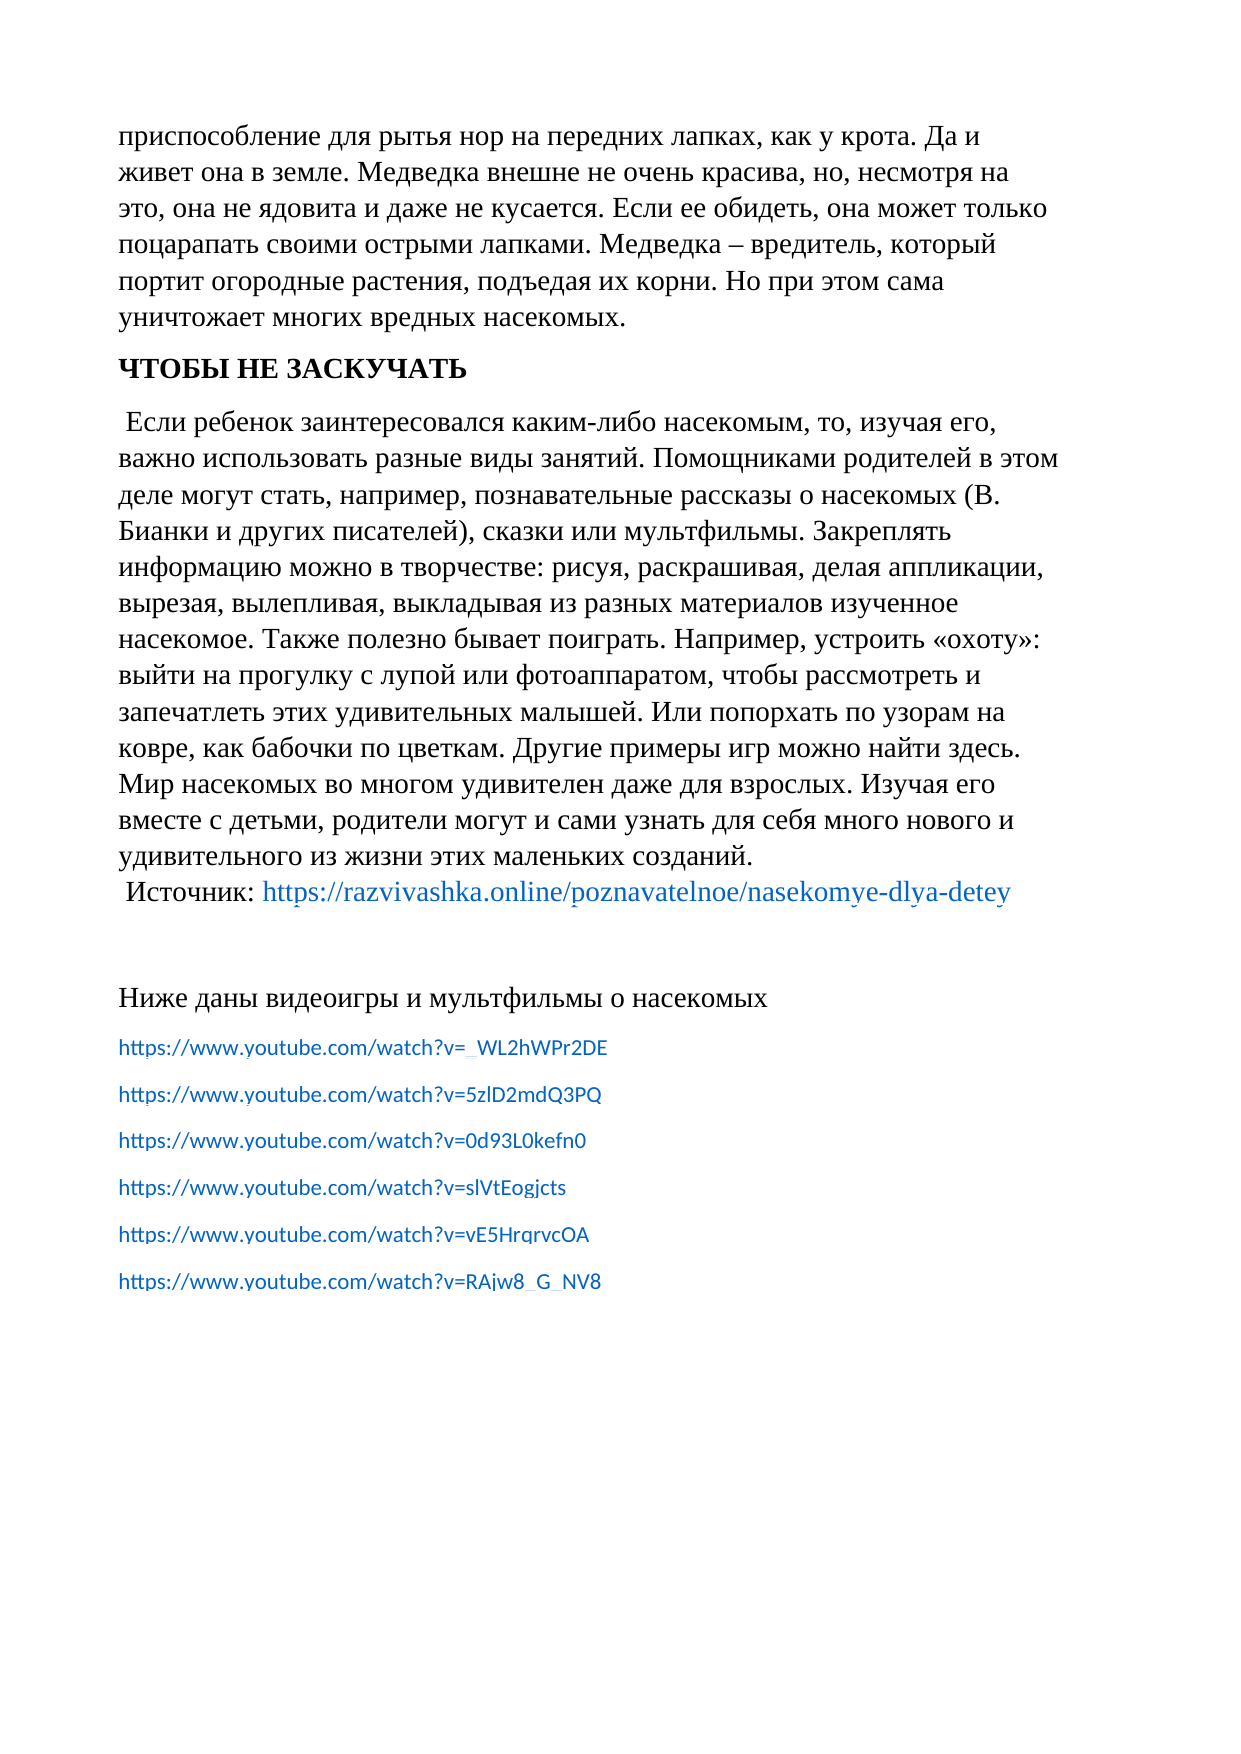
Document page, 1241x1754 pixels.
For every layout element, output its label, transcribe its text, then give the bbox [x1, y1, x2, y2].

text https://www.youtube.com/watch?v=vE5HrqrvcOA [118, 1220, 1063, 1248]
text https://www.youtube.com/watch?v=0d93L0kefn0 [118, 1127, 1063, 1154]
text https://www.youtube.com/watch?v=RAjw8_G_NV8 [118, 1267, 1063, 1295]
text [118, 118, 1063, 332]
text Ниже даны видеоигры и мультфильмы о насекомых [118, 980, 1063, 1013]
text ЧТОБЫ НЕ ЗАСКУЧАТЬ [118, 352, 1063, 385]
text https://www.youtube.com/watch?v=slVtEogjcts [118, 1173, 1063, 1201]
text https://www.youtube.com/watch?v=5zlD2mdQ3PQ [118, 1080, 1063, 1108]
text https://www.youtube.com/watch?v=_WL2hWPr2DE [118, 1033, 1063, 1061]
text Если ребенок заинтересовался каким-либо насекомым, то, изучая его, важно использовать разные виды занятий. Помощниками родителей в этом деле могут стать, например, познавательные рассказы о насекомых (В. Бианки и других писателей), сказки или мультфильмы. Закреплять информацию можно в творчестве: рисуя, раскрашивая, делая аппликации, вырезая, вылепливая, выкладывая из разных материалов изученное насекомое. Также полезно бывает поиграть. Например, устроить «охоту»: выйти на прогулку с лупой или фотоаппаратом, чтобы рассмотреть и запечатлеть этих удивительных малышей. Или попорхать по узорам на ковре, как бабочки по цветкам. Другие примеры игр можно найти здесь. Мир насекомых во многом удивителен даже для взрослых. Изучая его вместе с детьми, родители могут и сами узнать для себя много нового и удивительного из жизни этих маленьких созданий. Источник: https://razvivashka.online/poznavatelnoe/nasekomye-dlya-detey [118, 404, 1063, 908]
